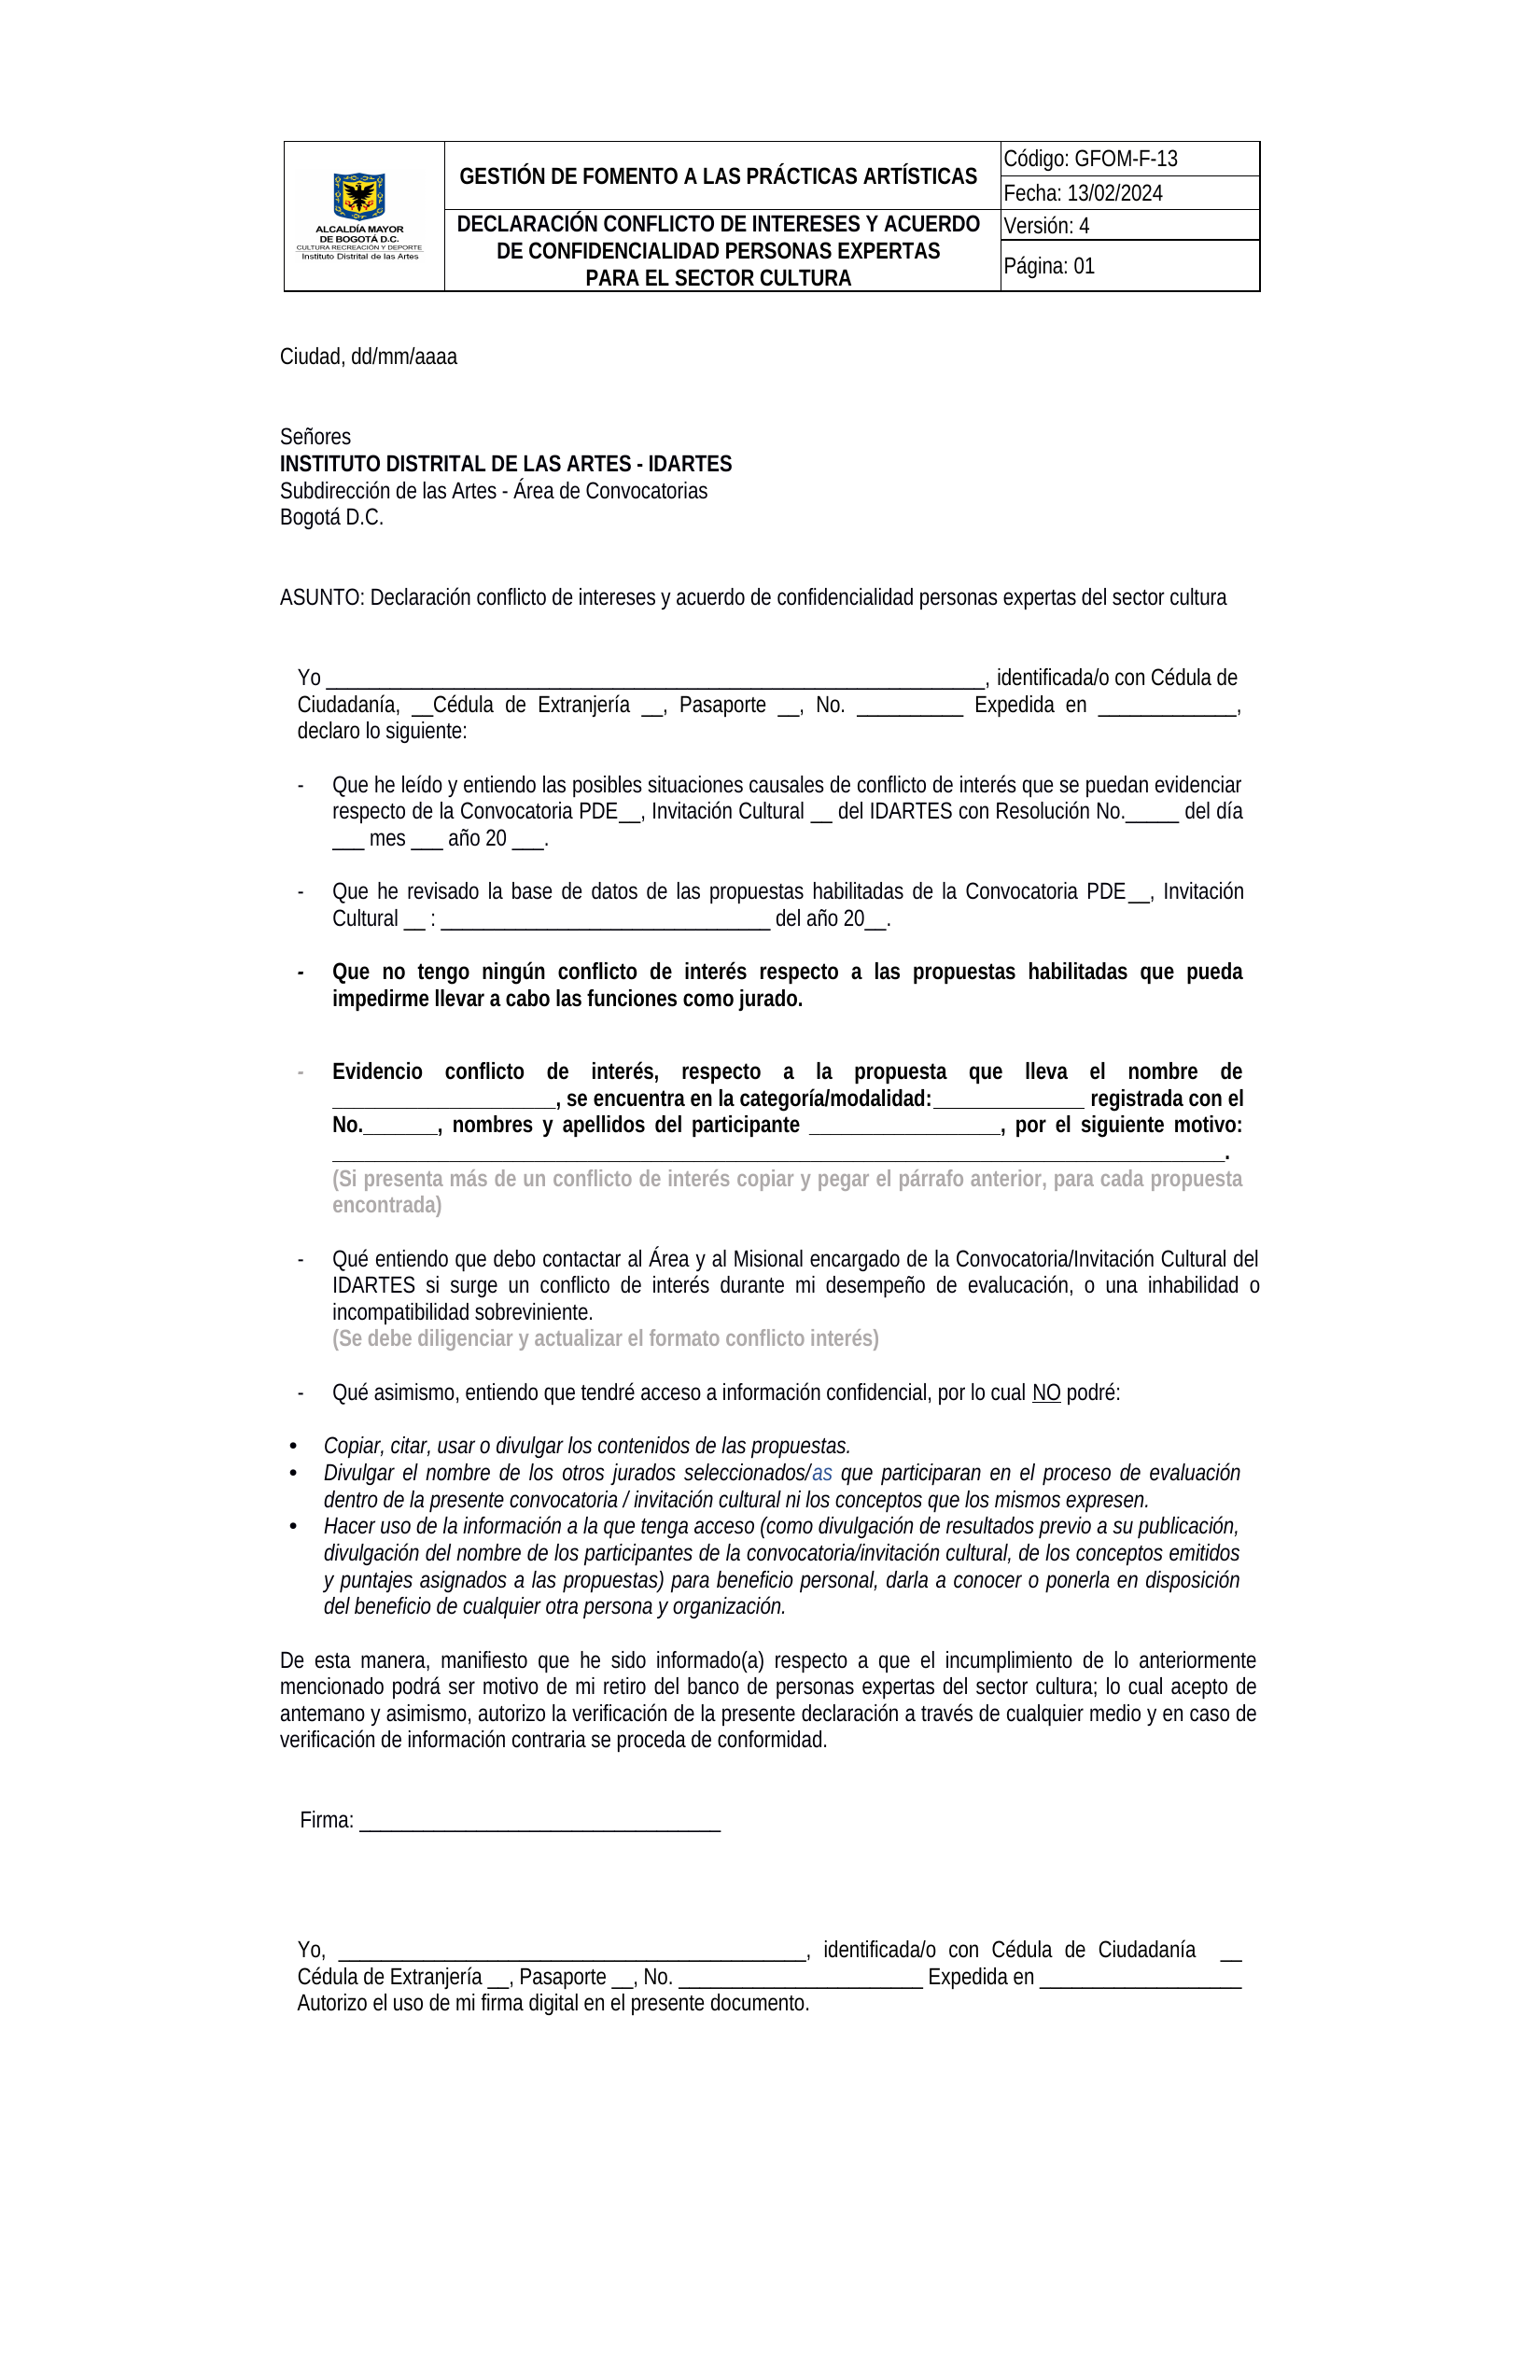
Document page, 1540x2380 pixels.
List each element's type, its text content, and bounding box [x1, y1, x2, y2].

text ASUNTO: Declaración conflicto de intereses y acuerdo de confidencialidad personas expertas del sector cultura [280, 583, 1260, 610]
list Qué asimismo, entiendo que tendré acceso a información confidencial, por lo cual NO podré: [298, 1379, 1244, 1405]
picture [295, 169, 426, 263]
list Que he leído y entiendo las posibles situaciones causales de conflicto de interés que se puedan evidenciar respecto de la Convocatoria PDE__, Invitación Cultural __ del IDARTES con Resolución No._____ del día ___ mes ___ año 20 ___. [298, 771, 1244, 851]
text Autorizo el uso de mi firma digital en el presente documento. [276, 1989, 1259, 2016]
list Qué entiendo que debo contactar al Área y al Misional encargado de la Convocatoria/Invitación Cultural del IDARTES si surge un conflicto de interés durante mi desempeño de evalucación, o una inhabilidad o incompatibilidad sobreviniente. [298, 1244, 1262, 1324]
text Bogotá D.C. [280, 503, 1260, 530]
text Yo, ____________________________________________, identificada/o con Cédula de Ciudadanía __ Cédula de Extranjería __, Pasaporte __, No. _______________________ Expedida en ___________________ [298, 1936, 1244, 1989]
list Copiar, citar, usar o divulgar los contenidos de las propuestas. [288, 1432, 1244, 1459]
text Ciudad, dd/mm/aaaa [280, 343, 1260, 370]
text (Se debe diligenciar y actualizar el formato conflicto interés) [332, 1324, 1260, 1351]
text Firma: __________________________________ [300, 1806, 1179, 1833]
text De esta manera, manifiesto que he sido informado(a) respecto a que el incumplimiento de lo anteriormente mencionado podrá ser motivo de mi retiro del banco de personas expertas del sector cultura; lo cual acepto de antemano y asimismo, autorizo la verificación de la presente declaración a través de cualquier medio y en caso de verificación de información contraria se proceda de conformidad. [280, 1645, 1260, 1753]
list Evidencio conflicto de interés, respecto a la propuesta que lleva el nombre de _____________________, se encuentra en la categoría/modalidad: registrada con el No._______, nombres y apellidos del participante __________________, por el siguiente motivo: ____________________________________________________________________________________. (Si presenta más de un conflicto de interés copiar y pegar el párrafo anterior, para cada propuesta encontrada) [298, 1057, 1244, 1218]
list Hacer uso de la información a la que tenga acceso (como divulgación de resultados previo a su publicación, divulgación del nombre de los participantes de la convocatoria/invitación cultural, de los conceptos emitidos y puntajes asignados a las propuestas) para beneficio personal, darla a conocer o ponerla en disposición del beneficio de cualquier otra persona y organización. [288, 1512, 1244, 1619]
list Que no tengo ningún conflicto de interés respecto a las propuestas habilitadas que pueda impedirme llevar a cabo las funciones como jurado. [298, 958, 1244, 1011]
text INSTITUTO DISTRITAL DE LAS ARTES - IDARTES [280, 450, 1260, 477]
text Yo ______________________________________________________________, identificada/o con Cédula de [298, 664, 1244, 691]
list Que he revisado la base de datos de las propuestas habilitadas de la Convocatoria PDE__, Invitación Cultural __ : _______________________________ del año 20__. [298, 877, 1244, 931]
list Divulgar el nombre de los otros jurados seleccionados/as que participaran en el proceso de evaluación dentro de la presente convocatoria / invitación cultural ni los conceptos que los mismos expresen. [288, 1459, 1244, 1512]
text Ciudadanía, __Cédula de Extranjería __, Pasaporte __, No. __________ Expedida en _____________, declaro lo siguiente: [298, 691, 1244, 744]
text Subdirección de las Artes - Área de Convocatorias [280, 477, 1260, 503]
text Señores [280, 423, 1260, 450]
